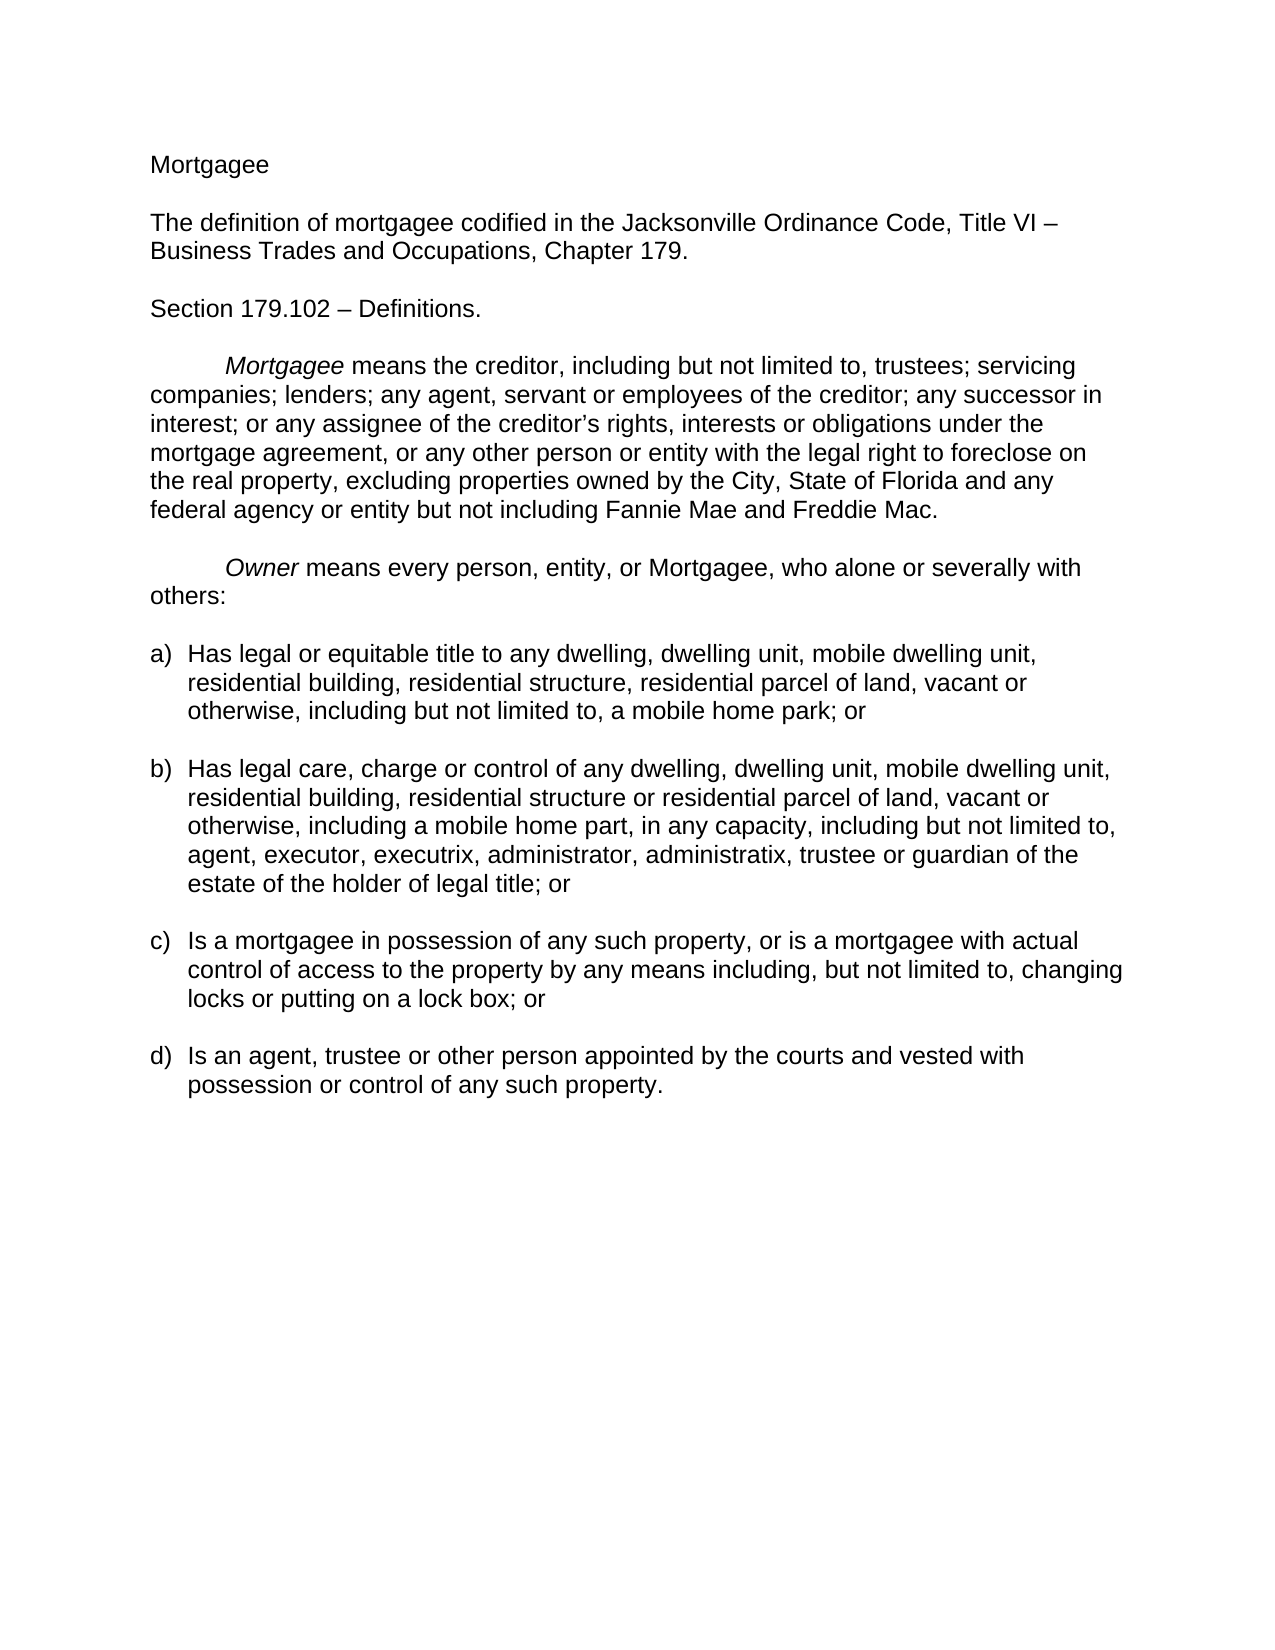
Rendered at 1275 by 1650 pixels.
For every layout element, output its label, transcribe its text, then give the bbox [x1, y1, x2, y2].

text The definition of mortgagee codified in the Jacksonville Ordinance Code, Title VI – Business Trades and Occupations, Chapter 179. [150, 207, 1125, 265]
text c) Is a mortgagee in possession of any such property, or is a mortgagee with actual control of access to the property by any means including, but not limited to, changing locks or putting on a lock box; or [150, 926, 1125, 1012]
subtitle Mortgagee [150, 150, 1125, 179]
text Owner means every person, entity, or Mortgagee, who alone or severally with others: [150, 552, 1125, 610]
text d) Is an agent, trustee or other person appointed by the courts and vested with possession or control of any such property. [150, 1041, 1125, 1099]
text Mortgagee means the creditor, including but not limited to, trustees; servicing companies; lenders; any agent, servant or employees of the creditor; any successor in interest; or any assignee of the creditor’s rights, interests or obligations under the mortgage agreement, or any other person or entity with the legal right to foreclose on the real property, excluding properties owned by the City, State of Florida and any federal agency or entity but not including Fannie Mae and Freddie Mac. [150, 351, 1125, 524]
text b) Has legal care, charge or control of any dwelling, dwelling unit, mobile dwelling unit, residential building, residential structure or residential parcel of land, vacant or otherwise, including a mobile home part, in any capacity, including but not limited to, agent, executor, executrix, administrator, administratix, trustee or guardian of the estate of the holder of legal title; or [150, 754, 1125, 897]
text a) Has legal or equitable title to any dwelling, dwelling unit, mobile dwelling unit, residential building, residential structure, residential parcel of land, vacant or otherwise, including but not limited to, a mobile home park; or [150, 639, 1125, 725]
text Section 179.102 – Definitions. [150, 294, 1125, 322]
